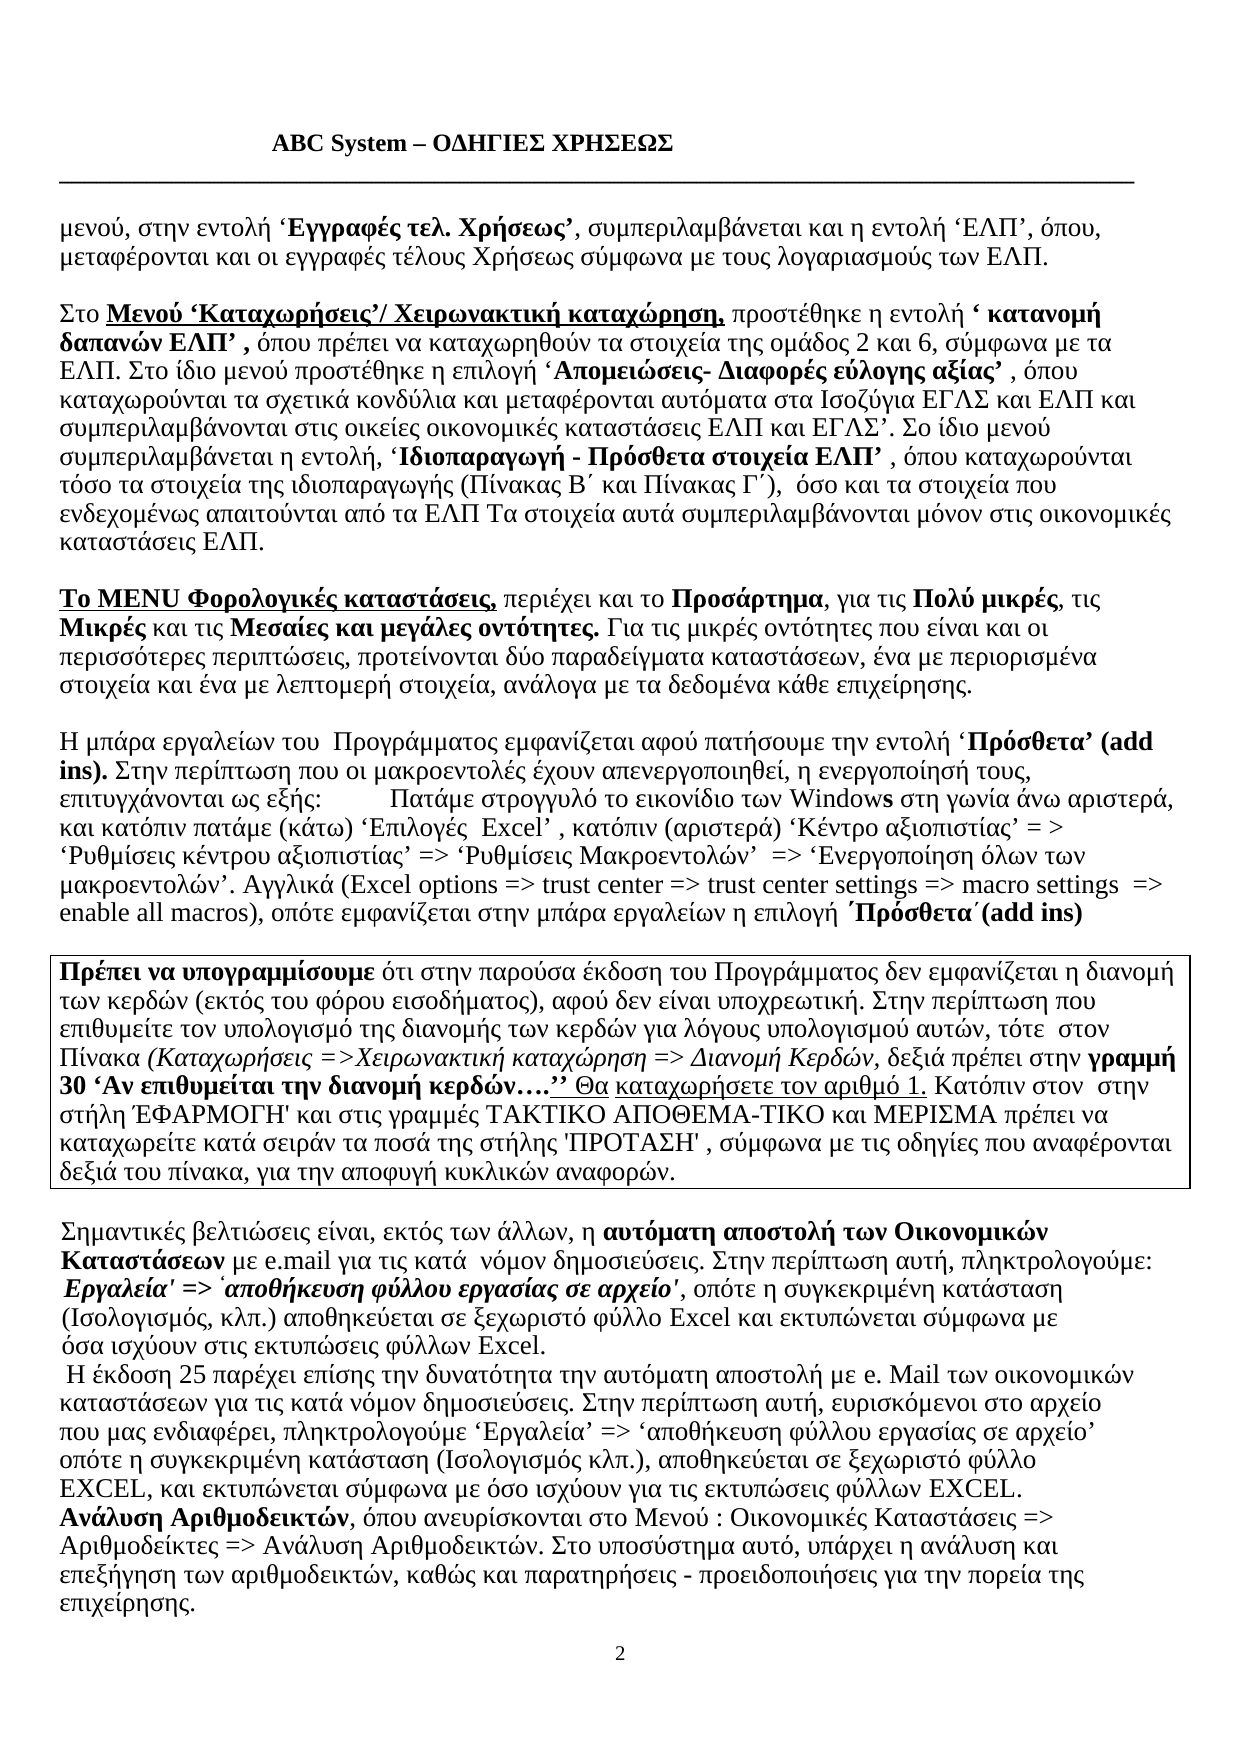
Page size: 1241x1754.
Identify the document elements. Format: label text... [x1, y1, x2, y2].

text (Ισολογισμός, κλπ.) αποθηκεύεται σε ξεχωριστό φύλλο Excel και εκτυπώνεται σύμφωνα με [61, 1303, 1181, 1332]
text Η μπάρα εργαλείων του Προγράμματος εμφανίζεται αφού πατήσουμε την εντολή ‘Πρόσθετα’ (add ins). Στην περίπτωση που οι μακροεντολές έχουν απενεργοποιηθεί, η ενεργοποίησή τους, επιτυγχάνονται ως εξής: Πατάμε στρογγυλό το εικονίδιο των Windows στη γωνία άνω αριστερά, και κατόπιν πατάμε (κάτω) ‘Επιλογές Excel’ , κατόπιν (αριστερά) ‘Κέντρο αξιοπιστίας’ = > ‘Ρυθμίσεις κέντρου αξιοπιστίας’ => ‘Ρυθμίσεις Μακροεντολών’ => ‘Ενεργοποίηση όλων των μακροεντολών’. Αγγλικά (Excel options => trust center => trust center settings => macro settings => enable all macros), οπότε εμφανίζεται στην μπάρα εργαλείων η επιλογή ΄Πρόσθετα΄(add ins) [59, 728, 1181, 928]
text Εργαλεία' => ‘αποθήκευση φύλλου εργασίας σε αρχείο', οπότε η συγκεκριμένη κατάσταση [63, 1275, 1181, 1303]
text Σημαντικές βελτιώσεις είναι, εκτός των άλλων, η αυτόματη αποστολή των Οικονομικών Καταστάσεων με e.mail για τις κατά νόμον δημοσιεύσεις. Στην περίπτωση αυτή, πληκτρολογούμε: [61, 1218, 1181, 1275]
text Η έκδοση 25 παρέχει επίσης την δυνατότητα την αυτόματη αποστολή με e. Mail των οικονομικών καταστάσεων για τις κατά νόμον δημοσιεύσεις. Στην περίπτωση αυτή, ευρισκόμενοι στο αρχείο που μας ενδιαφέρει, πληκτρολογούμε ‘Εργαλεία’ => ‘αποθήκευση φύλλου εργασίας σε αρχείο’ οπότε η συγκεκριμένη κατάσταση (Ισολογισμός κλπ.), αποθηκεύεται σε ξεχωριστό φύλλο EXCEL, και εκτυπώνεται σύμφωνα με όσο ισχύουν για τις εκτυπώσεις φύλλων EXCEL. [59, 1360, 1136, 1503]
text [59, 214, 1181, 271]
text Στο Μενού ‘Καταχωρήσεις’/ Χειρωνακτική καταχώρηση, προστέθηκε η εντολή ‘ κατανομή δαπανών ΕΛΠ’ , όπου πρέπει να καταχωρηθούν τα στοιχεία της ομάδος 2 και 6, σύμφωνα με τα ΕΛΠ. Στο ίδιο μενού προστέθηκε η επιλογή ‘Απομειώσεις- Διαφορές εύλογης αξίας’ , όπου καταχωρούνται τα σχετικά κονδύλια και μεταφέρονται αυτόματα στα Ισοζύγια ΕΓΛΣ και ΕΛΠ και συμπεριλαμβάνονται στις οικείες οικονομικές καταστάσεις ΕΛΠ και ΕΓΛΣ’. Σο ίδιο μενού συμπεριλαμβάνεται η εντολή, ‘Ιδιοπαραγωγή - Πρόσθετα στοιχεία ΕΛΠ’ , όπου καταχωρούνται τόσο τα στοιχεία της ιδιοπαραγωγής (Πίνακας Β΄ και Πίνακας Γ΄), όσο και τα στοιχεία που ενδεχομένως απαιτούνται από τα ΕΛΠ Τα στοιχεία αυτά συμπεριλαμβάνονται μόνον στις οικονομικές καταστάσεις ΕΛΠ. [59, 300, 1181, 557]
text Το MENU Φορολογικές καταστάσεις, περιέχει και το Προσάρτημα, για τις Πολύ μικρές, τις Μικρές και τις Μεσαίες και μεγάλες οντότητες. Για τις μικρές οντότητες που είναι και οι περισσότερες περιπτώσεις, προτείνονται δύο παραδείγματα καταστάσεων, ένα με περιορισμένα στοιχεία και ένα με λεπτομερή στοιχεία, ανάλογα με τα δεδομένα κάθε επιχείρησης. [59, 585, 1181, 699]
text όσα ισχύουν στις εκτυπώσεις φύλλων Excel. [61, 1332, 1181, 1360]
text Πρέπει να υπογραμμίσουμε ότι στην παρούσα έκδοση του Προγράμματος δεν εμφανίζεται η διανομή των κερδών (εκτός του φόρου εισοδήματος), αφού δεν είναι υποχρεωτική. Στην περίπτωση που επιθυμείτε τον υπολογισμό της διανομής των κερδών για λόγους υπολογισμού αυτών, τότε στον Πίνακα (Καταχωρήσεις =>Χειρωνακτική καταχώρηση => Διανομή Κερδών, δεξιά πρέπει στην γραμμή 30 ‘Αν επιθυμείται την διανομή κερδών….’’ Θα καταχωρήσετε τον αριθμό 1. Κατόπιν στον στην στήλη ΈΦΑΡΜΟΓΗ' και στις γραμμές ΤΑΚΤΙΚΟ ΑΠΟΘΕΜΑ-ΤΙΚΟ και ΜΕΡΙΣΜΑ πρέπει να καταχωρείτε κατά σειράν τα ποσά της στήλης 'ΠΡΟΤΑΣΗ' , σύμφωνα με τις οδηγίες που αναφέρονται δεξιά του πίνακα, για την αποφυγή κυκλικών αναφορών. [51, 956, 1189, 1188]
text Ανάλυση Αριθμοδεικτών, όπου ανευρίσκονται στο Μενού : Οικονομικές Καταστάσεις => Αριθμοδείκτες => Ανάλυση Αριθμοδεικτών. Στο υποσύστημα αυτό, υπάρχει η ανάλυση και επεξήγηση των αριθμοδεικτών, καθώς και παρατηρήσεις - προειδοποιήσεις για την πορεία της επιχείρησης. [59, 1503, 1181, 1617]
